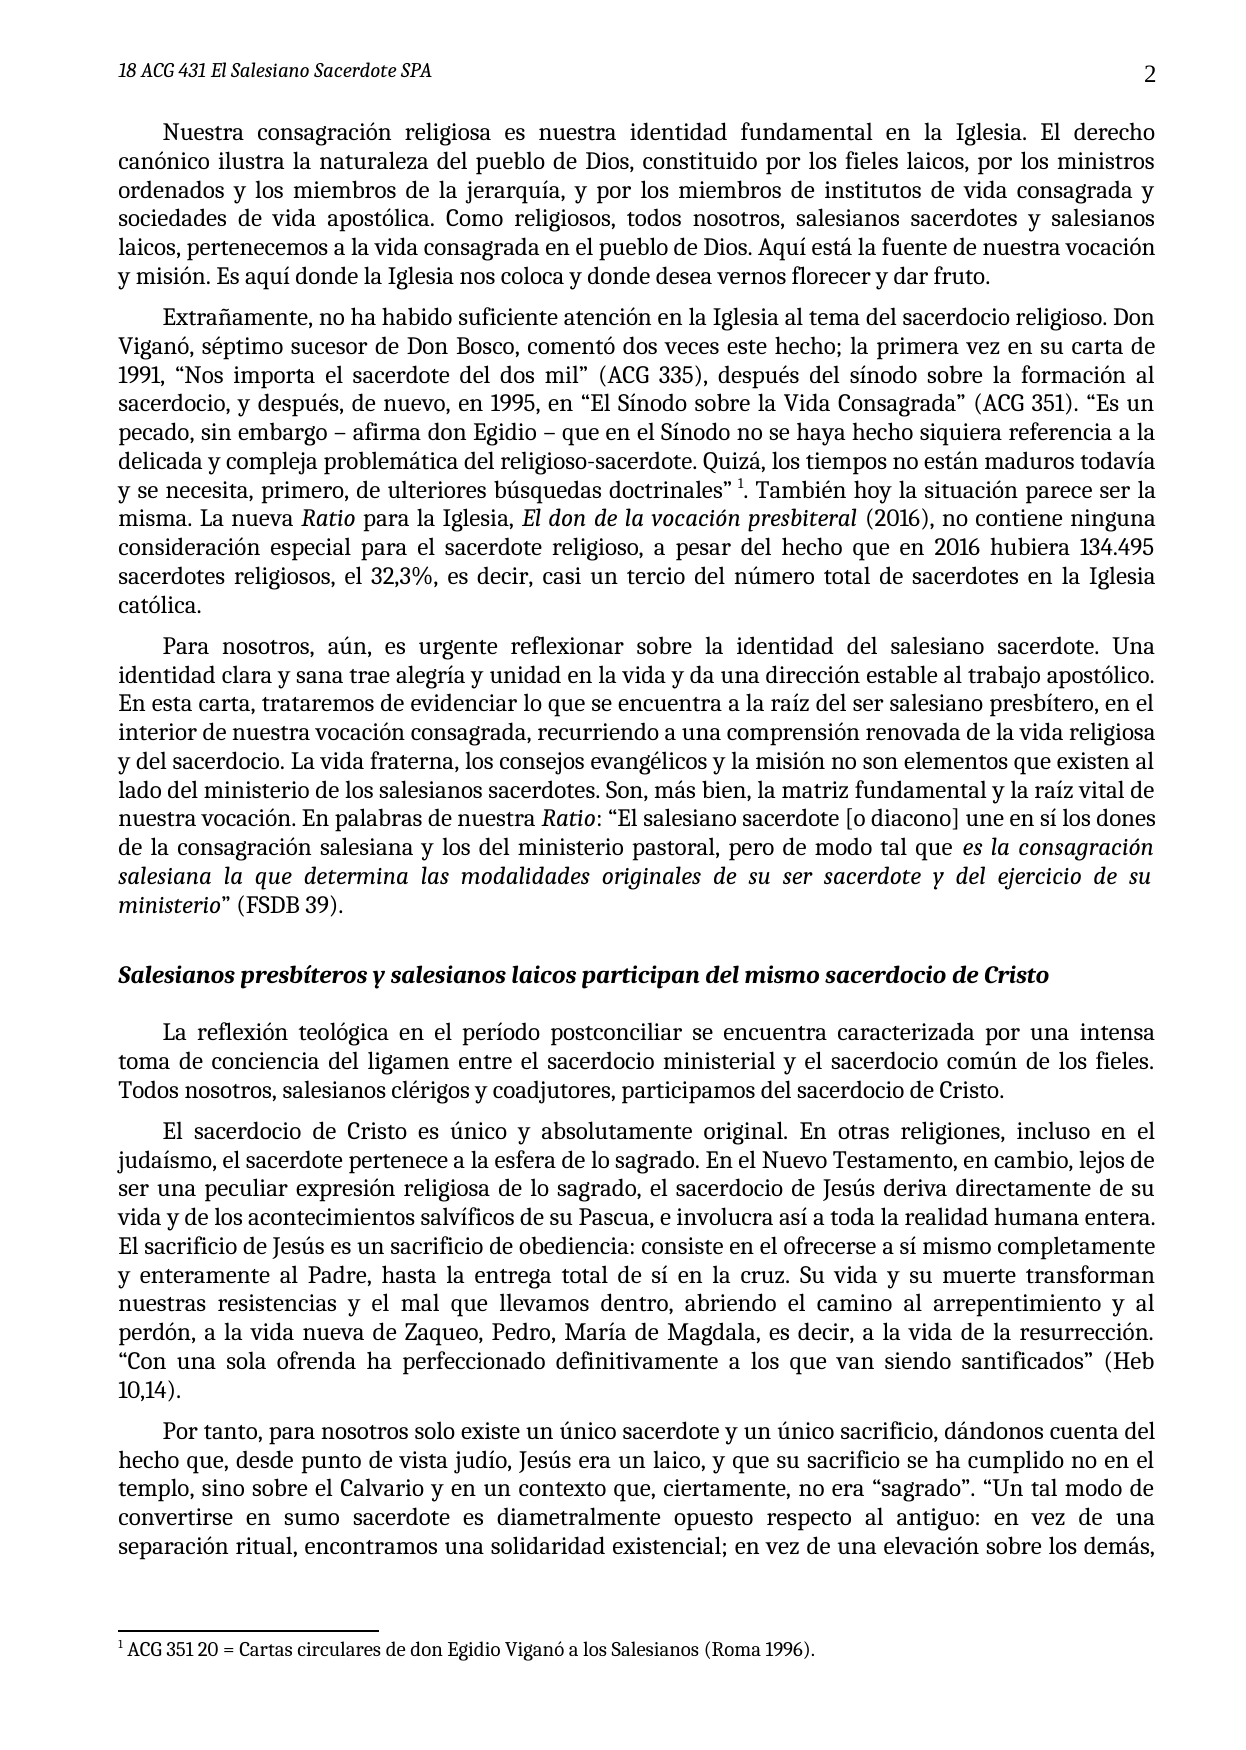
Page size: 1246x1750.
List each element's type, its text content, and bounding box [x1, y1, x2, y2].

text Para nosotros, aún, es urgente reflexionar sobre la identidad del salesiano sacerdote. Una identidad clara y sana trae alegría y unidad en la vida y da una dirección estable al trabajo apostólico. En esta carta, trataremos de evidenciar lo que se encuentra a la raíz del ser salesiano presbítero, en el interior de nuestra vocación consagrada, recurriendo a una comprensión renovada de la vida religiosa y del sacerdocio. La vida fraterna, los consejos evangélicos y la misión no son elementos que existen al lado del ministerio de los salesianos sacerdotes. Son, más bien, la matriz fundamental y la raíz vital de nuestra vocación. En palabras de nuestra Ratio: “El salesiano sacerdote [o diacono] une en sí los dones de la consagración salesiana y los del ministerio pastoral, pero de modo tal que es la consagración salesiana la que determina las modalidades originales de su ser sacerdote y del ejercicio de su ministerio” (FSDB 39). [118, 632, 1156, 919]
text El sacerdocio de Cristo es único y absolutamente original. En otras religiones, incluso en el judaísmo, el sacerdote pertenece a la esfera de lo sagrado. En el Nuevo Testamento, en cambio, lejos de ser una peculiar expresión religiosa de lo sagrado, el sacerdocio de Jesús deriva directamente de su vida y de los acontecimientos salvíficos de su Pascua, e involucra así a toda la realidad humana entera. El sacrificio de Jesús es un sacrificio de obediencia: consiste en el ofrecerse a sí mismo completamente y enteramente al Padre, hasta la entrega total de sí en la cruz. Su vida y su muerte transforman nuestras resistencias y el mal que llevamos dentro, abriendo el camino al arrepentimiento y al perdón, a la vida nueva de Zaqueo, Pedro, María de Magdala, es decir, a la vida de la resurrección. “Con una sola ofrenda ha perfeccionado definitivamente a los que van siendo santificados” (Heb 10,14). [118, 1117, 1156, 1404]
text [118, 1417, 1156, 1561]
text Nuestra consagración religiosa es nuestra identidad fundamental en la Iglesia. El derecho canónico ilustra la naturaleza del pueblo de Dios, constituido por los fieles laicos, por los ministros ordenados y los miembros de la jerarquía, y por los miembros de institutos de vida consagrada y sociedades de vida apostólica. Como religiosos, todos nosotros, salesianos sacerdotes y salesianos laicos, pertenecemos a la vida consagrada en el pueblo de Dios. Aquí está la fuente de nuestra vocación y misión. Es aquí donde la Iglesia nos coloca y donde desea vernos florecer y dar fruto. [118, 118, 1156, 291]
text La reflexión teológica en el período postconciliar se encuentra caracterizada por una intensa toma de conciencia del ligamen entre el sacerdocio ministerial y el sacerdocio común de los fieles. Todos nosotros, salesianos clérigos y coadjutores, participamos del sacerdocio de Cristo. [118, 1018, 1156, 1104]
text Extrañamente, no ha habido suficiente atención en la Iglesia al tema del sacerdocio religioso. Don Viganó, séptimo sucesor de Don Bosco, comentó dos veces este hecho; la primera vez en su carta de 1991, “Nos importa el sacerdote del dos mil” (ACG 335), después del sínodo sobre la formación al sacerdocio, y después, de nuevo, en 1995, en “El Sínodo sobre la Vida Consagrada” (ACG 351). “Es un pecado, sin embargo – afirma don Egidio – que en el Sínodo no se haya hecho siquiera referencia a la delicada y compleja problemática del religioso-sacerdote. Quizá, los tiempos no están maduros todavía y se necesita, primero, de ulteriores búsquedas doctrinales” . También hoy la situación parece ser la misma. La nueva Ratio para la Iglesia, El don de la vocación presbiteral (2016), no contiene ninguna consideración especial para el sacerdote religioso, a pesar del hecho que en 2016 hubiera 134.495 sacerdotes religiosos, el 32,3%, es decir, casi un tercio del número total de sacerdotes en la Iglesia católica. [118, 303, 1156, 619]
text Salesianos presbíteros y salesianos laicos participan del mismo sacerdocio de Cristo [118, 961, 1156, 989]
